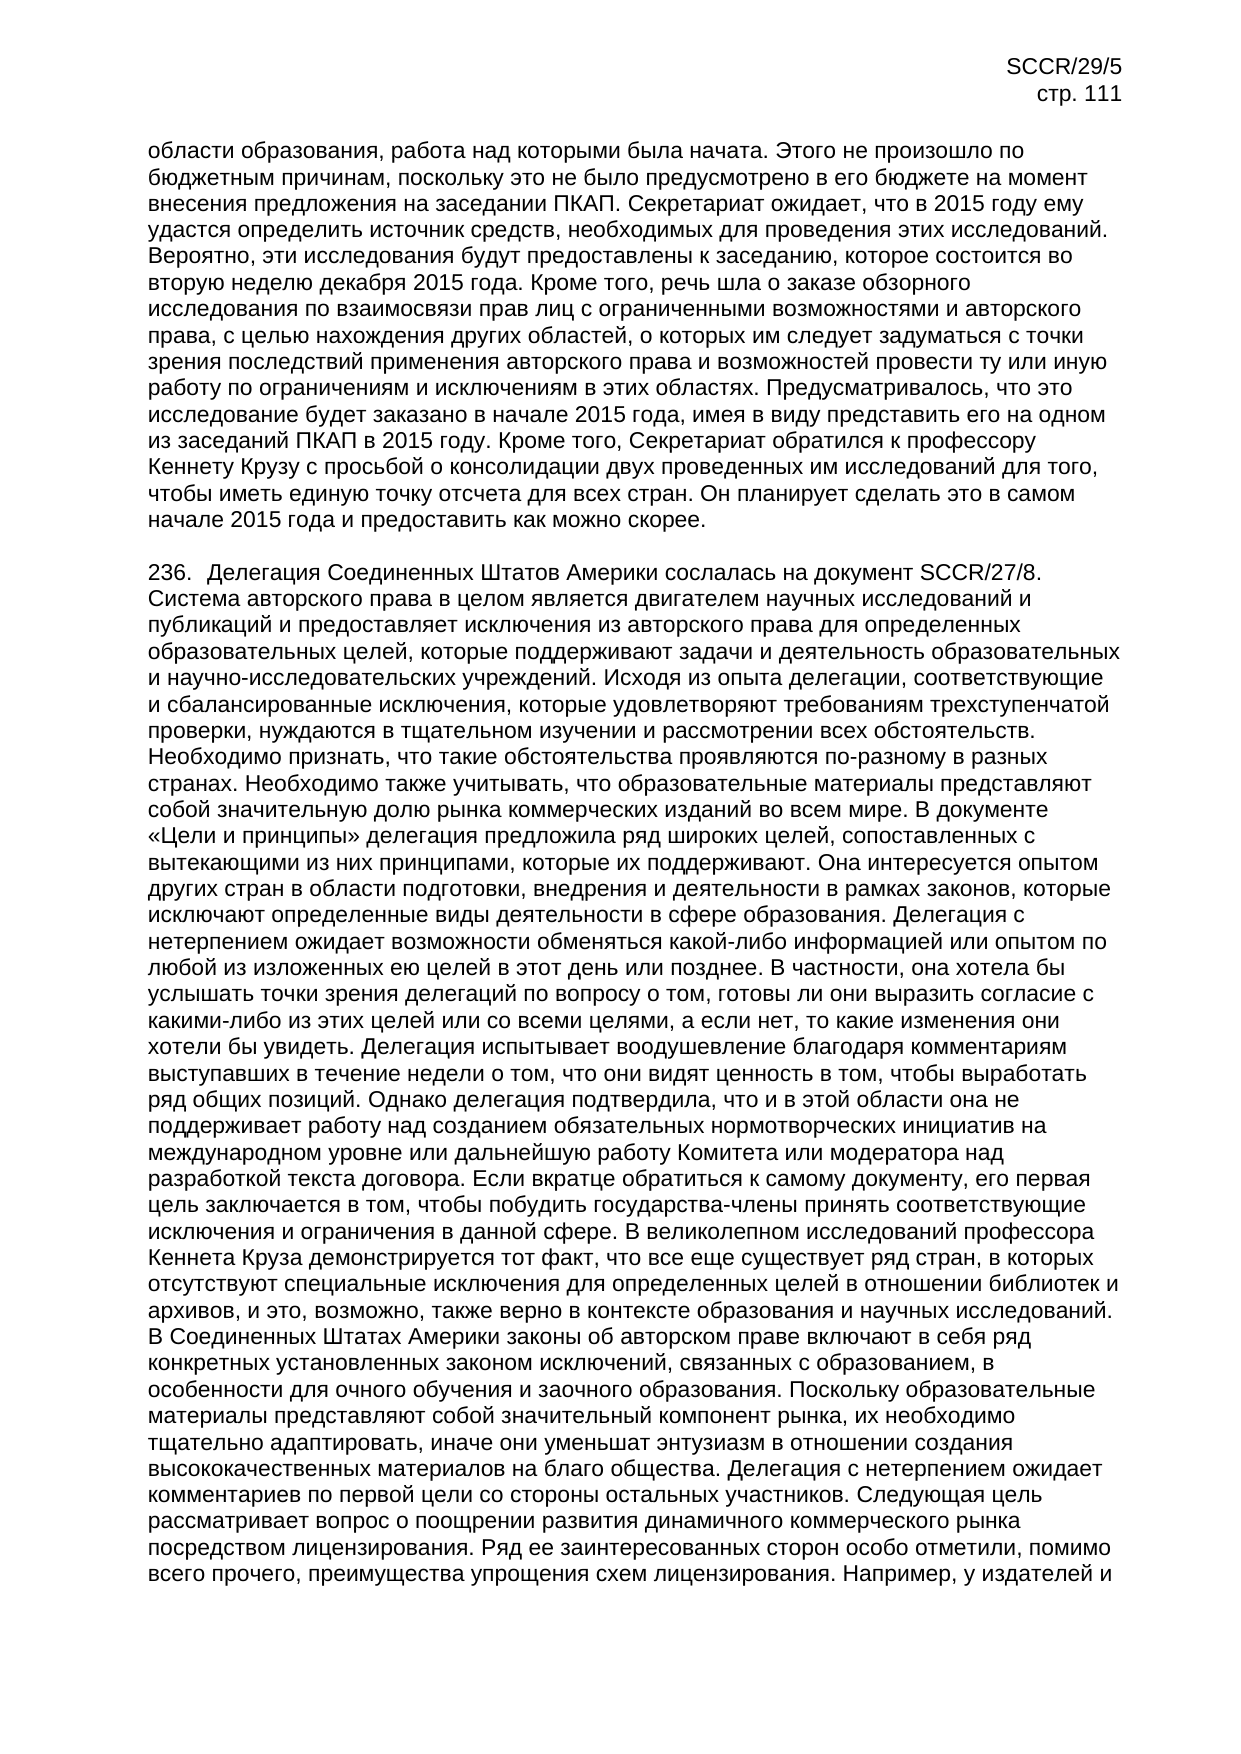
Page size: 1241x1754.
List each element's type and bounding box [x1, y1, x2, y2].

list [148, 559, 1122, 1587]
list [148, 137, 1122, 532]
